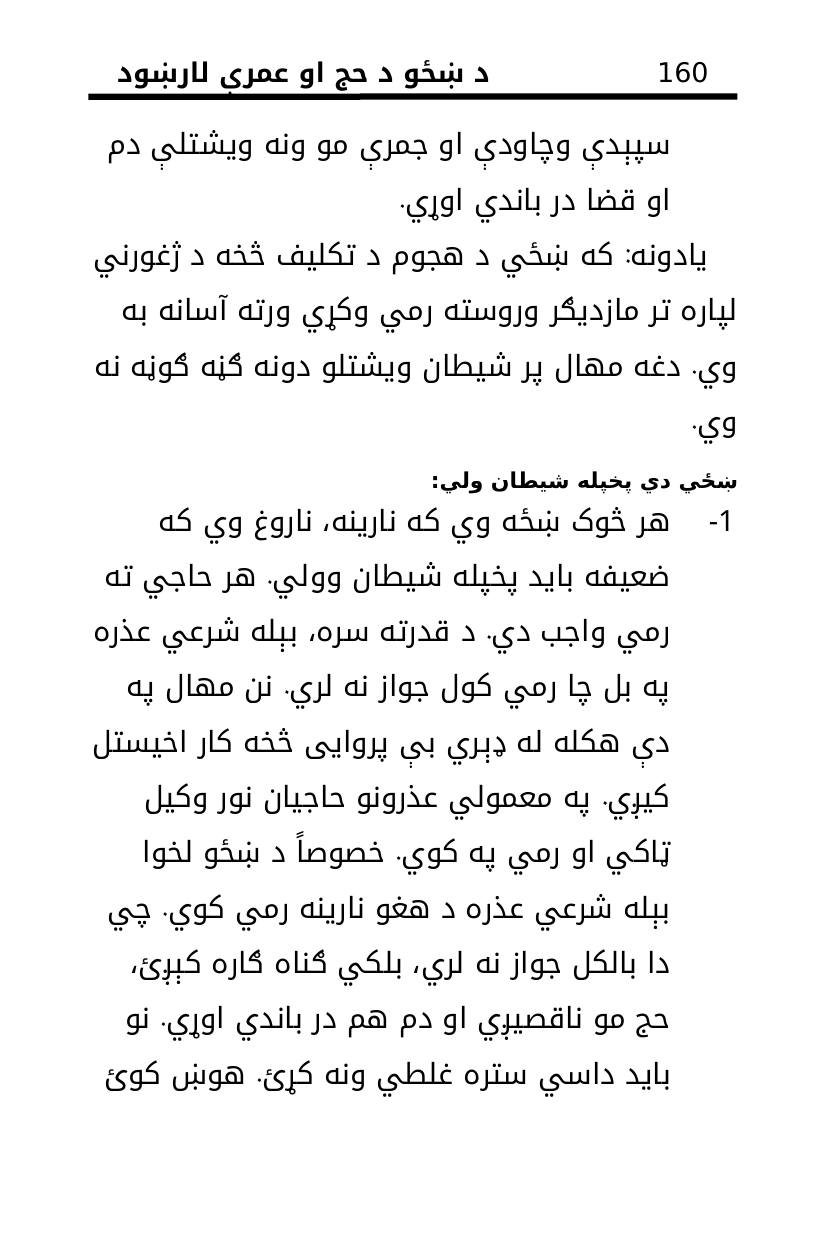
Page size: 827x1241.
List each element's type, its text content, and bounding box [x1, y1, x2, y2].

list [89, 117, 708, 228]
text ښځي دي پخپله شيطان ولي: [89, 468, 738, 493]
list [89, 493, 708, 1102]
text يادونه: که ښځي د هجوم د تکليف څخه د ژغورني لپاره تر مازديګر وروسته رمي وکړي ورته آسانه به وي. دغه مهال پر شيطان ويشتلو دونه ګڼه ګوڼه نه وي. [89, 228, 738, 449]
